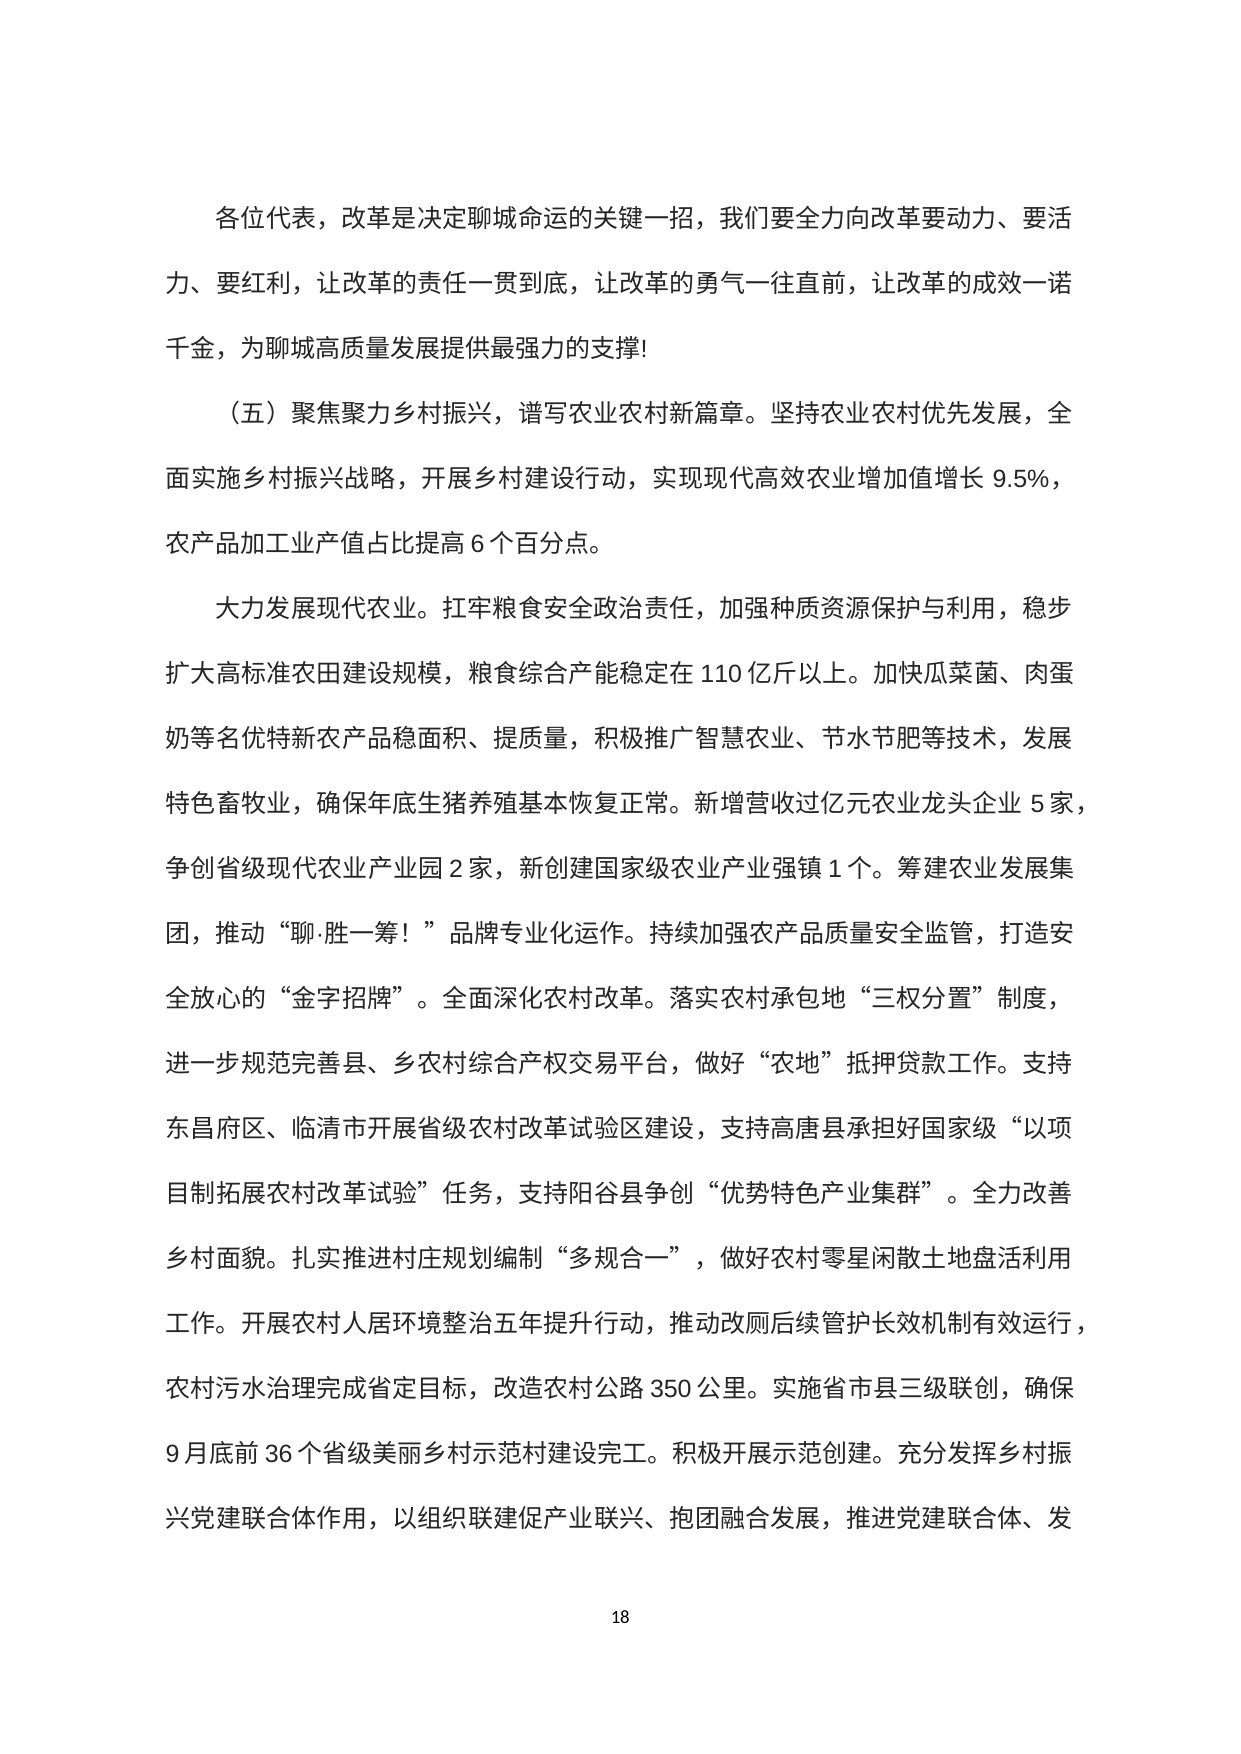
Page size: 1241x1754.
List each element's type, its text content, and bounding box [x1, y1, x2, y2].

text 各位代表，改革是决定聊城命运的关键一招，我们要全力向改革要动力、要活力、要红利，让改革的责任一贯到底，让改革的勇气一往直前，让改革的成效一诺千金，为聊城高质量发展提供最强力的支撑! [165, 184, 1075, 379]
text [165, 574, 1075, 1549]
text （五）聚焦聚力乡村振兴，谱写农业农村新篇章。坚持农业农村优先发展，全面实施乡村振兴战略，开展乡村建设行动，实现现代高效农业增加值增长9.5%，农产品加工业产值占比提高6个百分点。 [165, 379, 1075, 574]
